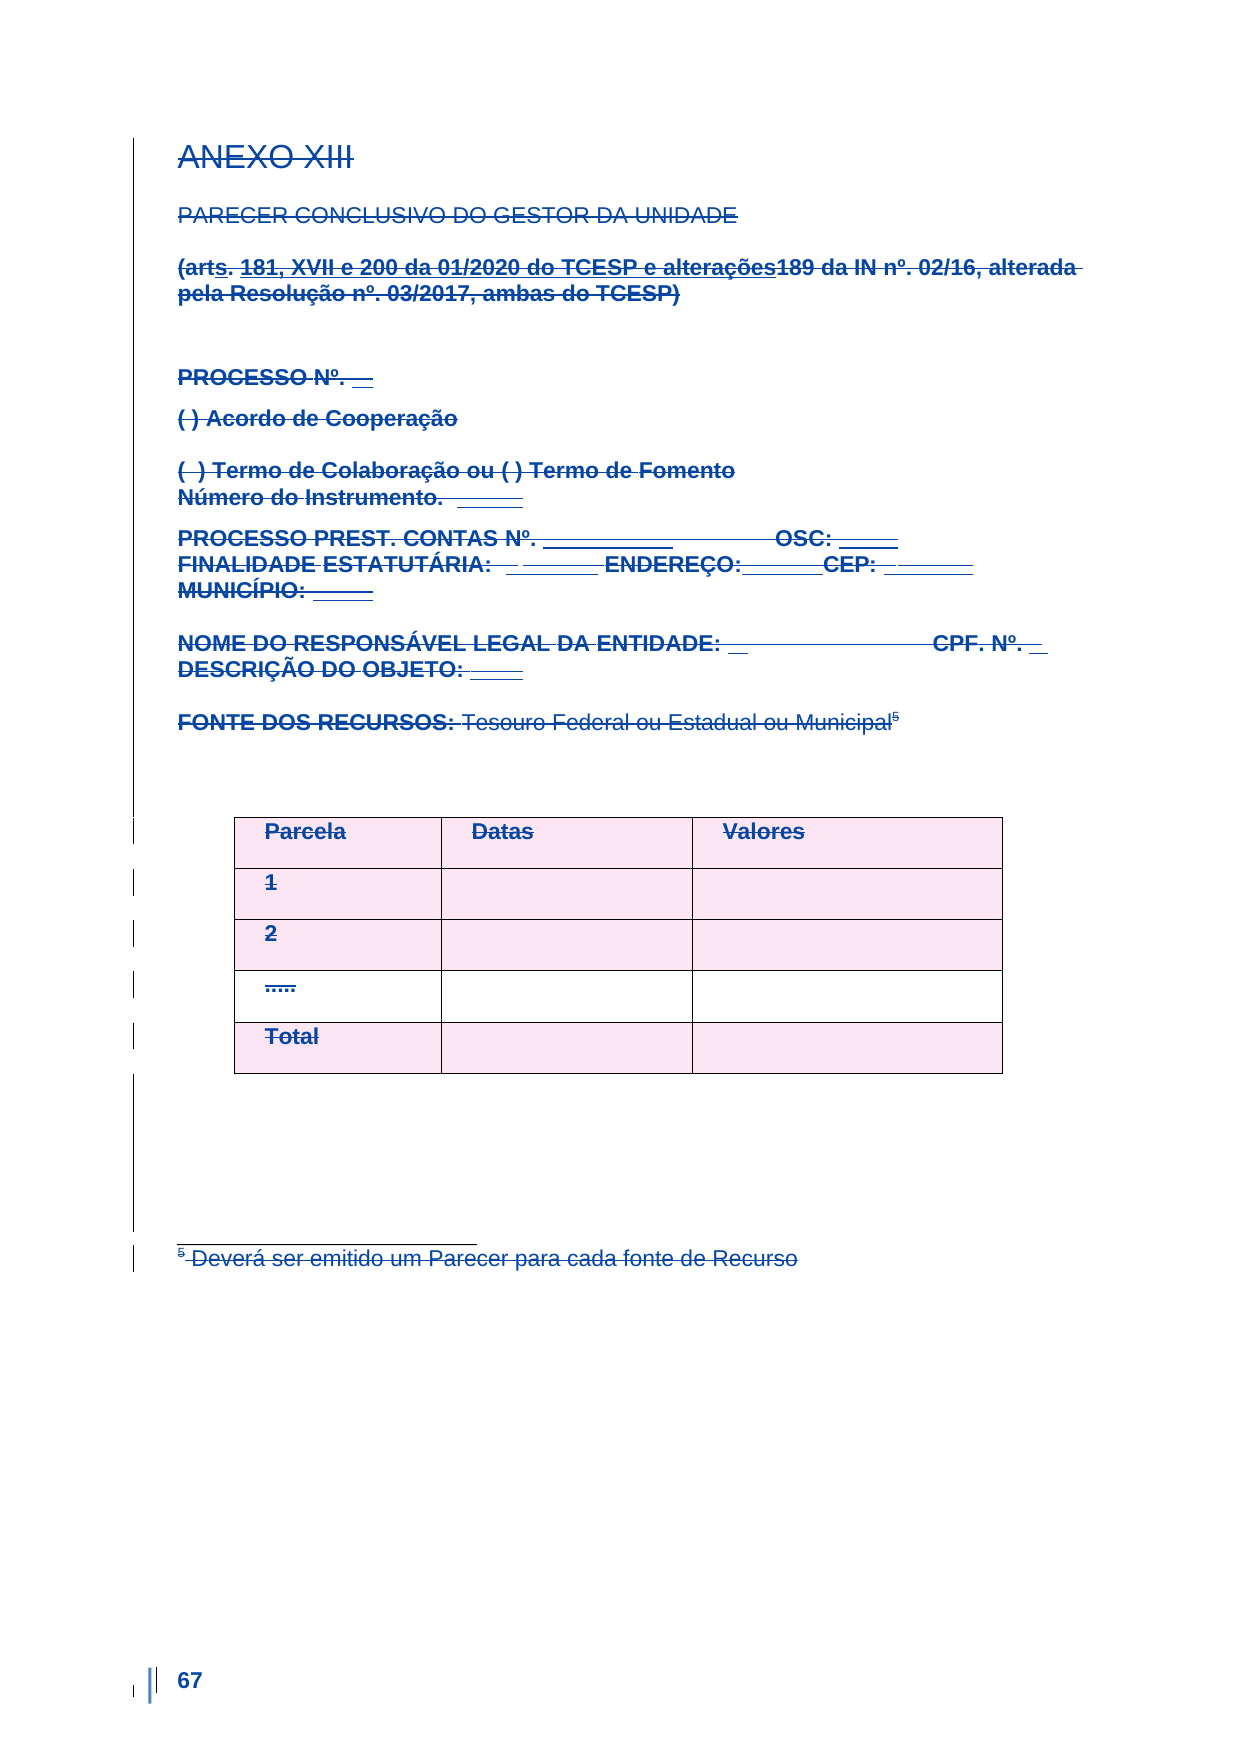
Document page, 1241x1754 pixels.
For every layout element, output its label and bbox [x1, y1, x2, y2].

table_cell [693, 971, 1002, 1022]
table_cell [235, 971, 441, 1022]
table_cell [442, 971, 692, 1022]
